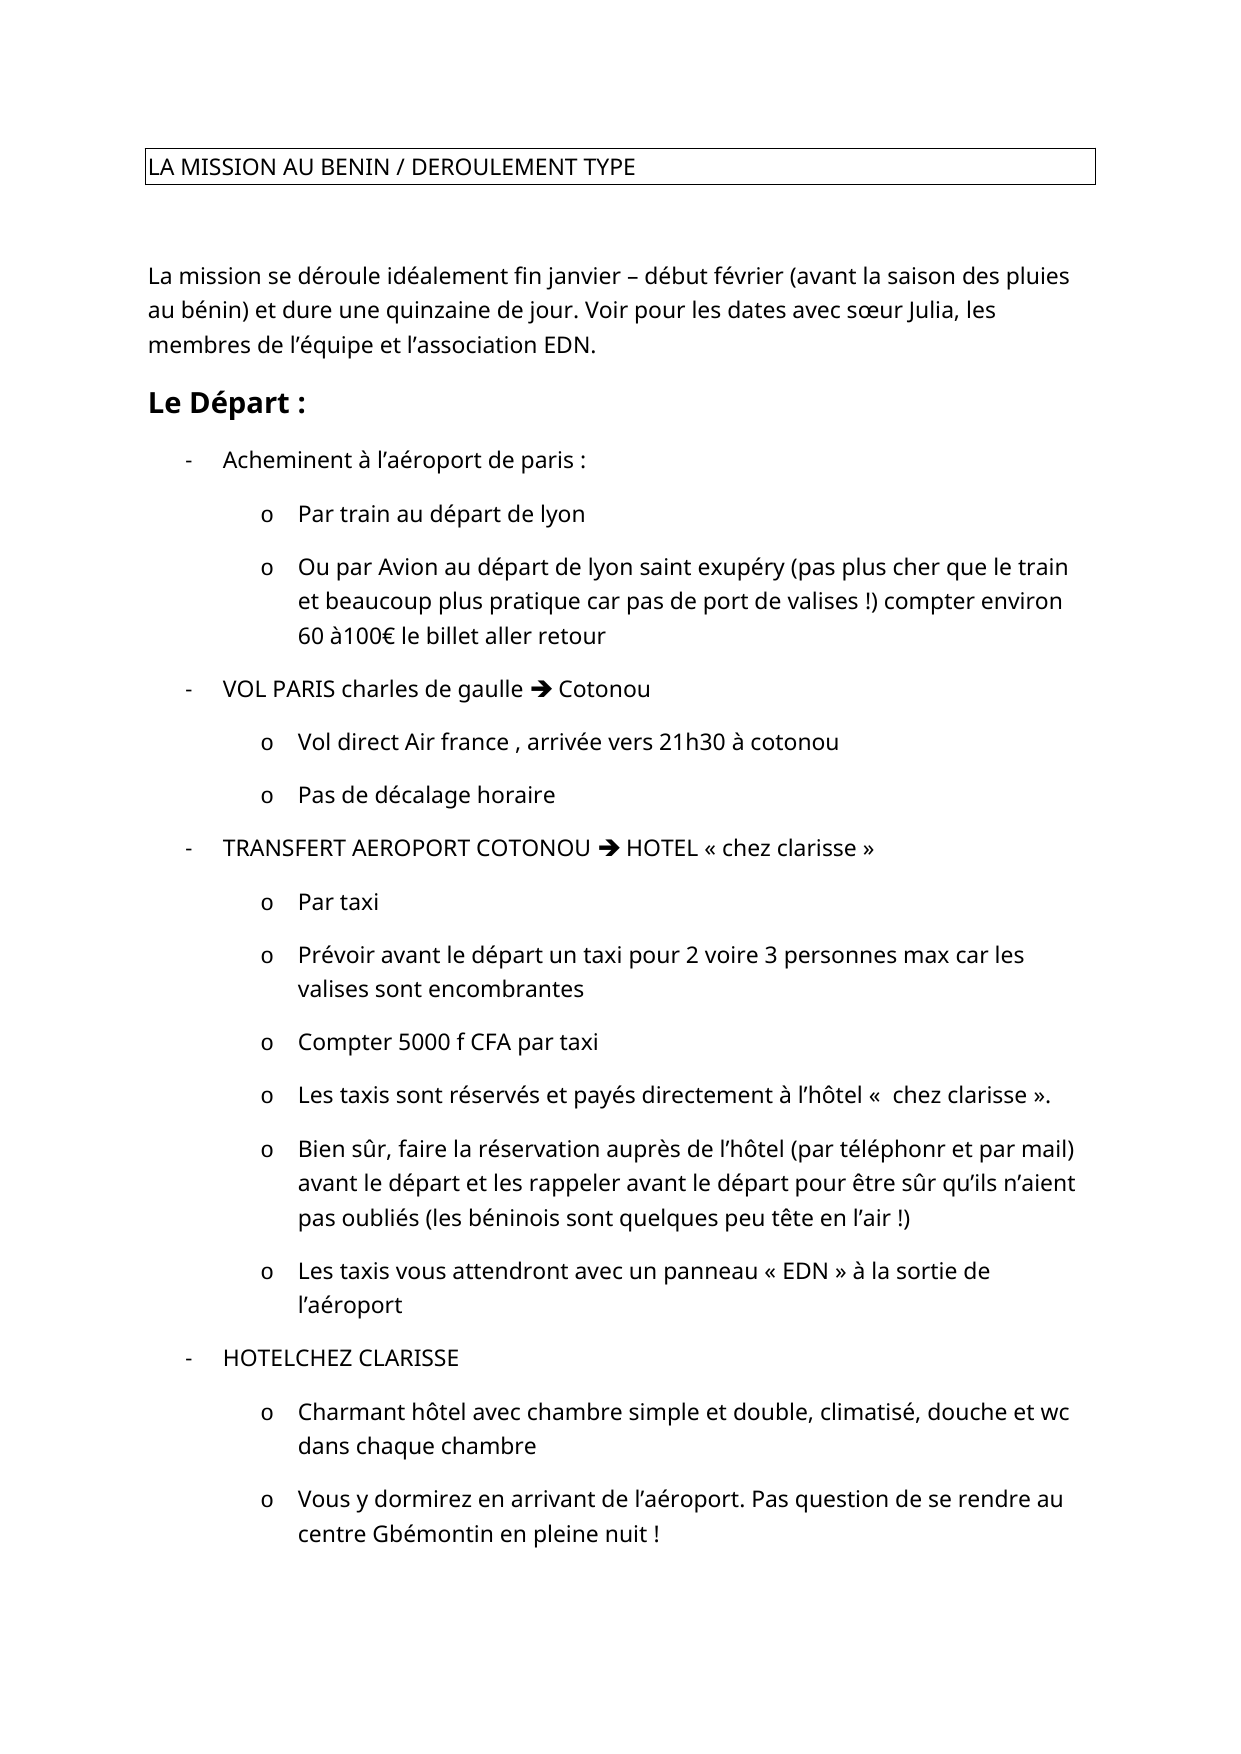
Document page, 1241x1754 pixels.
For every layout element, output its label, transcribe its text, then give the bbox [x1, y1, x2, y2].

list Bien sûr, faire la réservation auprès de l’hôtel (par téléphonr et par mail) avant le départ et les rappeler avant le départ pour être sûr qu’ils n’aient pas oubliés (les béninois sont quelques peu tête en l’air !) [260, 1133, 1093, 1233]
list Par taxi [260, 885, 1093, 917]
list Les taxis sont réservés et payés directement à l’hôtel « chez clarisse ». [260, 1079, 1093, 1111]
text La mission se déroule idéalement fin janvier – début février (avant la saison des pluies au bénin) et dure une quinzaine de jour. Voir pour les dates avec sœur Julia, les membres de l’équipe et l’association EDN. [148, 260, 1093, 360]
list Ou par Avion au départ de lyon saint exupéry (pas plus cher que le train et beaucoup plus pratique car pas de port de valises !) compter environ 60 à100€ le billet aller retour [260, 551, 1093, 651]
list VOL PARIS charles de gaulle Cotonou [185, 673, 1093, 704]
list Vous y dormirez en arrivant de l’aéroport. Pas question de se rendre au centre Gbémontin en pleine nuit ! [260, 1483, 1093, 1549]
list Acheminent à l’aéroport de paris : [185, 444, 1093, 476]
text Le Départ : [148, 382, 1093, 422]
list Compter 5000 f CFA par taxi [260, 1026, 1093, 1058]
list TRANSFERT AEROPORT COTONOU HOTEL « chez clarisse » [185, 832, 1093, 863]
list Charmant hôtel avec chambre simple et double, climatisé, douche et wc dans chaque chambre [260, 1395, 1093, 1461]
list Pas de décalage horaire [260, 779, 1093, 810]
list Les taxis vous attendront avec un panneau « EDN » à la sortie de l’aéroport [260, 1255, 1093, 1320]
list Par train au départ de lyon [260, 497, 1093, 529]
text LA MISSION AU BENIN / DEROULEMENT TYPE [146, 149, 1095, 184]
list Prévoir avant le départ un taxi pour 2 voire 3 personnes max car les valises sont encombrantes [260, 939, 1093, 1004]
list HOTELCHEZ CLARISSE [185, 1342, 1093, 1373]
list Vol direct Air france , arrivée vers 21h30 à cotonou [260, 726, 1093, 757]
